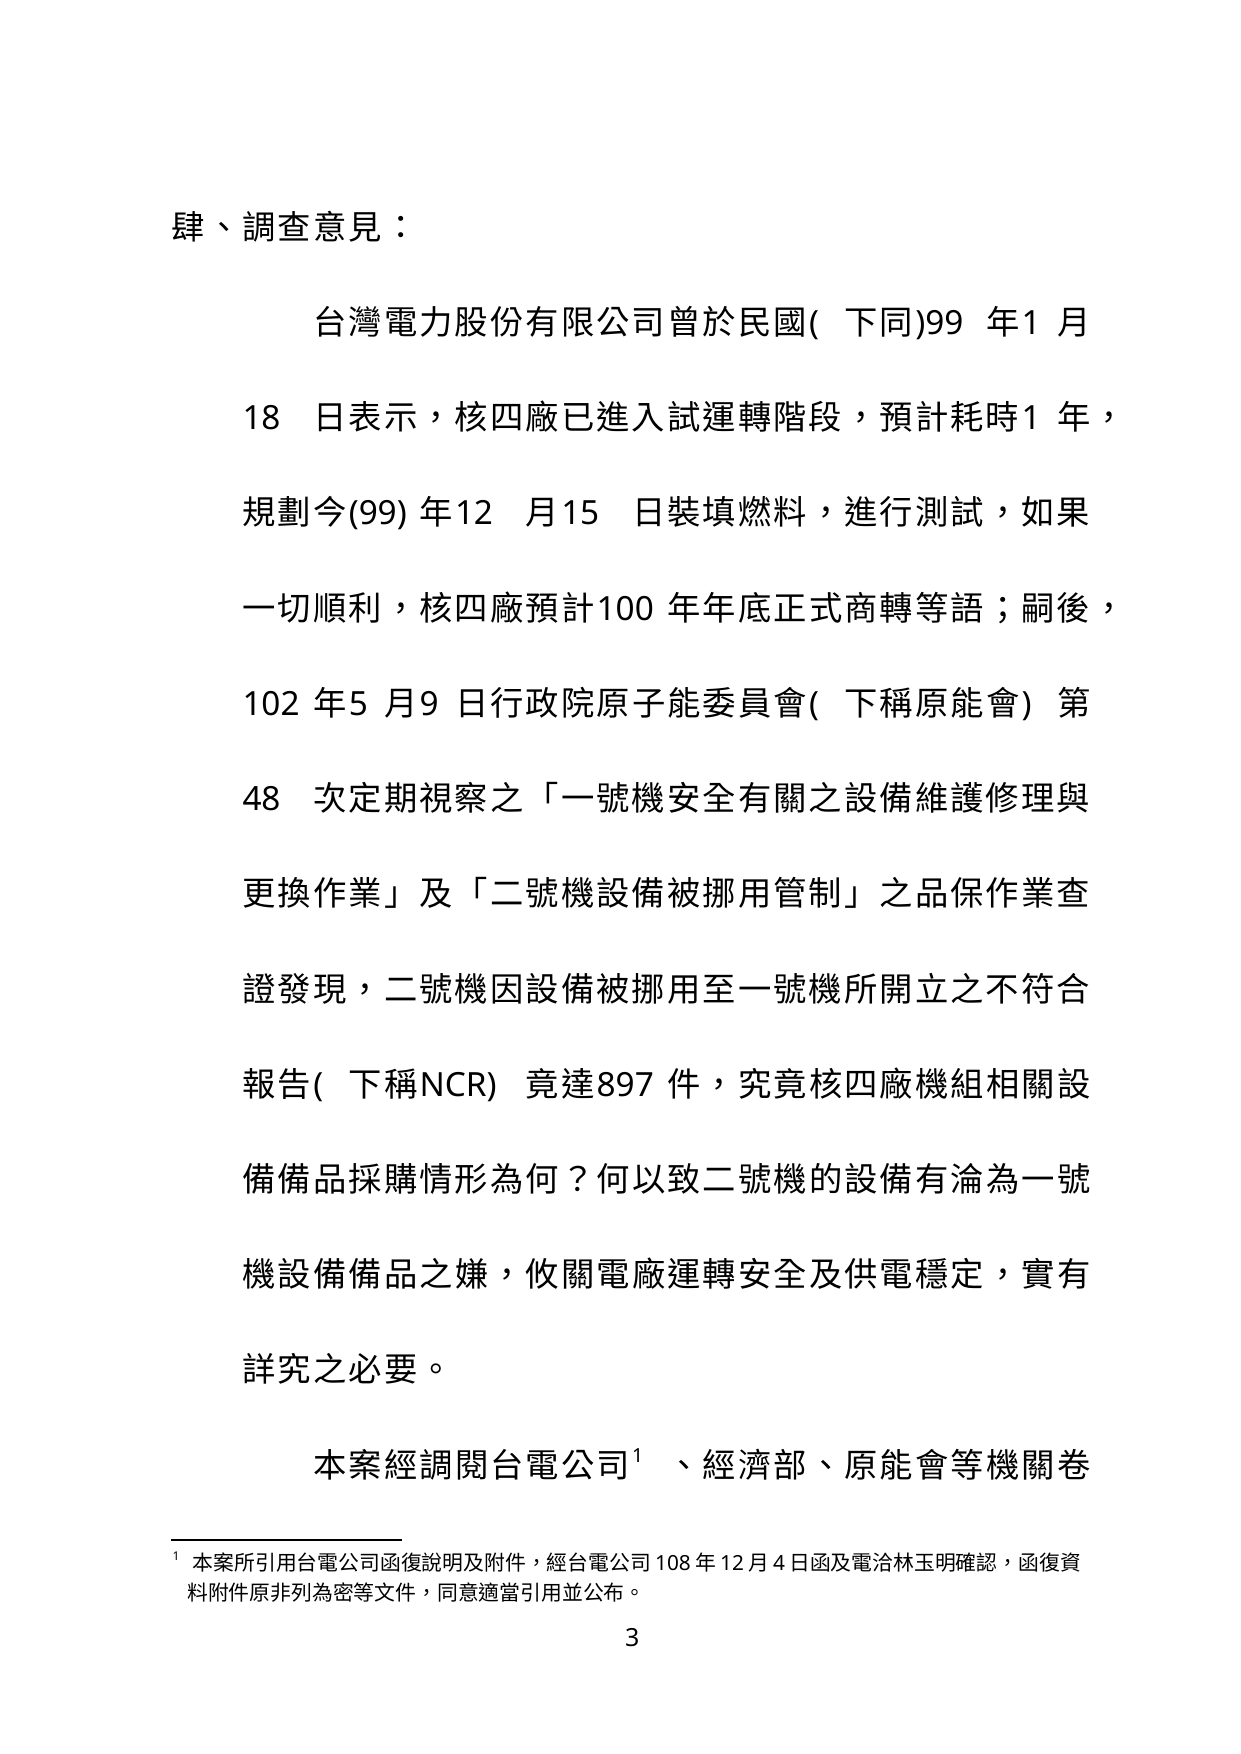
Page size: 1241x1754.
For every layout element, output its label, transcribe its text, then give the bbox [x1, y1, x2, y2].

subtitle 調查意見： [171, 177, 1092, 272]
text 本案經調閱台電公司、經濟部、原能會等機關卷證資料，並於108年2月18日、4月12日及10月7日諮詢相關專家學者，同年3月21日、6月13日及11月20日詢問經濟部政務次長曾文生、原能會常務副主任委員劉文忠及台電公司總經理鍾炳利等機關人員，已調查竣事，茲臚列調查意見如下： [242, 1415, 1092, 1510]
text 台灣電力股份有限公司曾於民國(下同)99年1月18日表示，核四廠已進入試運轉階段，預計耗時1年，規劃今(99)年12月15日裝填燃料，進行測試，如果一切順利，核四廠預計100年年底正式商轉等語；嗣後，102年5月9日行政院原子能委員會(下稱原能會)第48次定期視察之「一號機安全有關之設備維護修理與更換作業」及「二號機設備被挪用管制」之品保作業查證發現，二號機因設備被挪用至一號機所開立之不符合報告(下稱NCR)竟達897件，究竟核四廠機組相關設備備品採購情形為何？何以致二號機的設備有淪為一號機設備備品之嫌，攸關電廠運轉安全及供電穩定，實有詳究之必要。 [242, 272, 1092, 1415]
